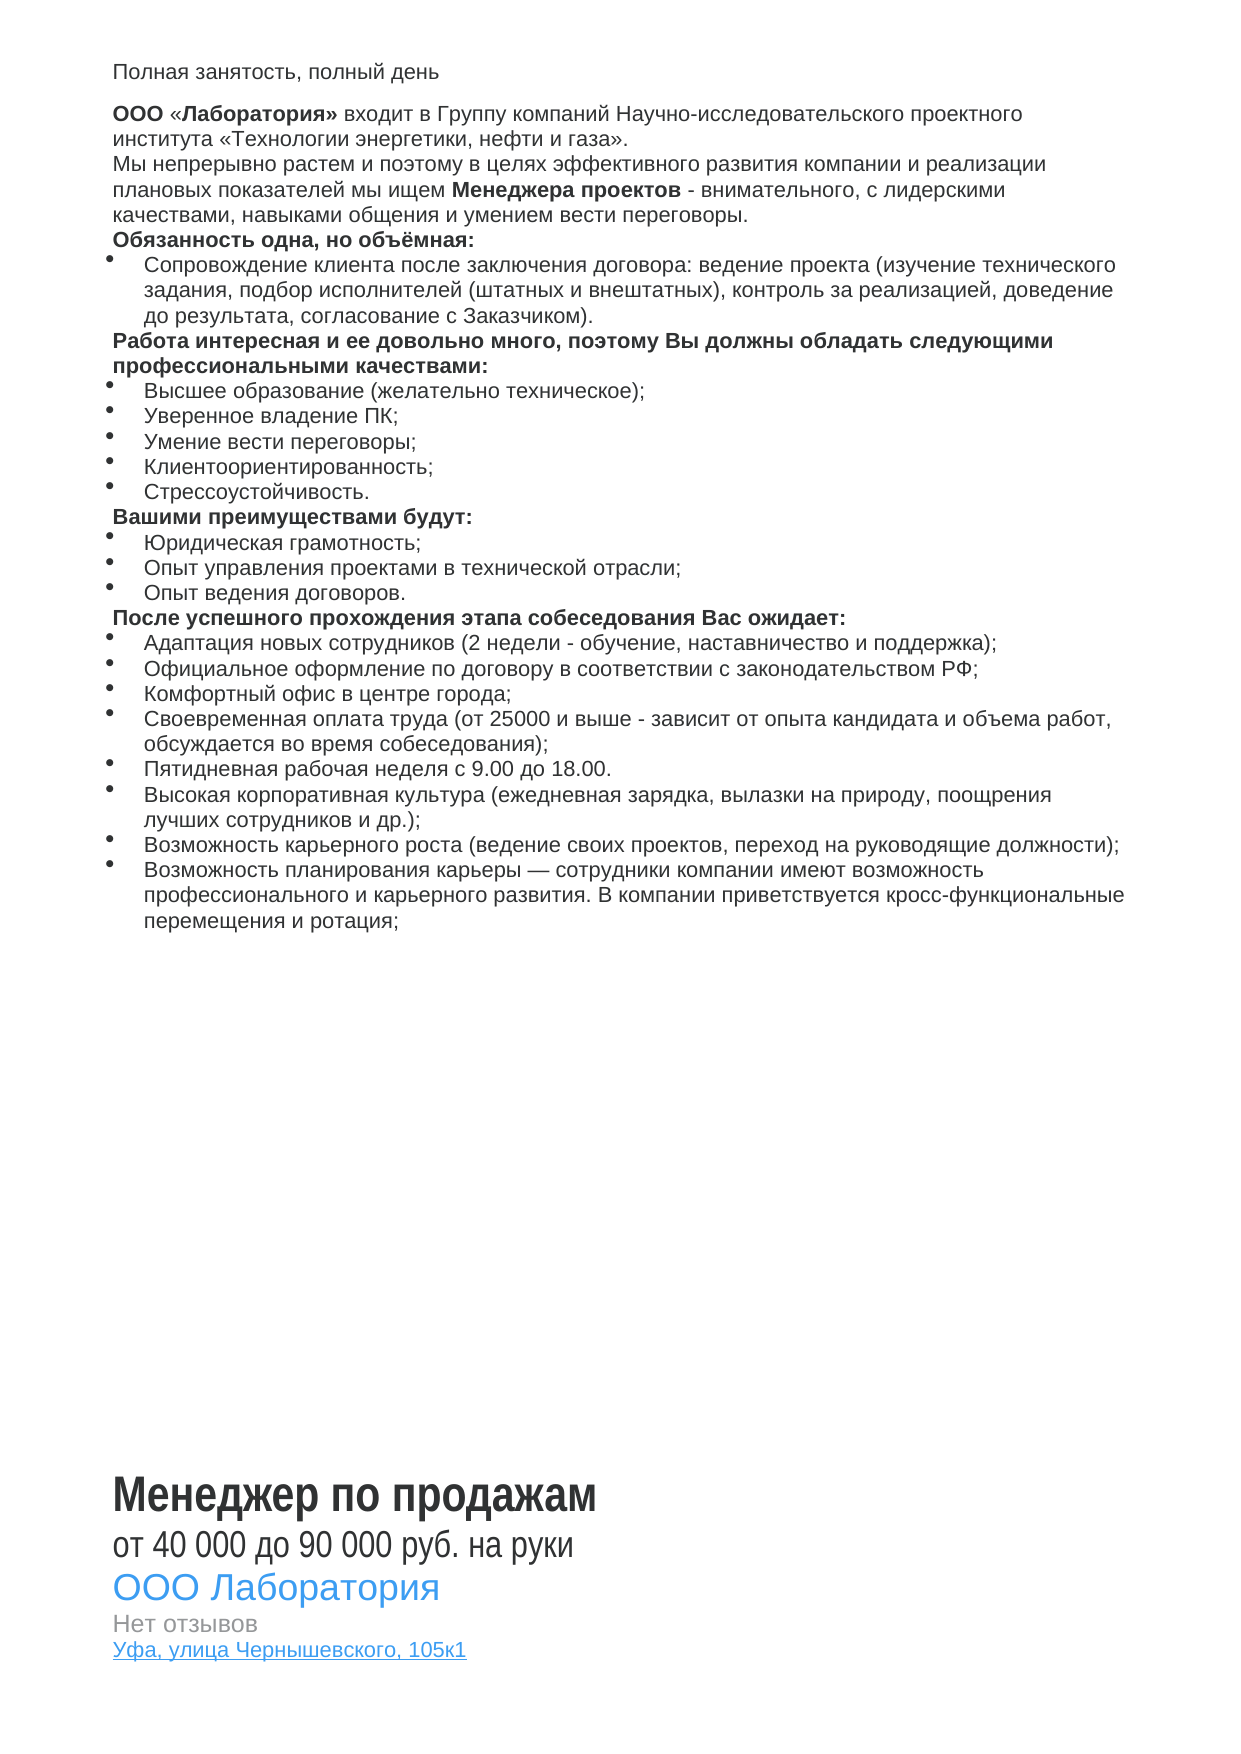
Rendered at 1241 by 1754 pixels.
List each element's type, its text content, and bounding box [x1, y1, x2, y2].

list Высокая корпоративная культура (ежедневная зарядка, вылазки на природу, поощрения лучших сотрудников и др.); [106, 782, 1128, 832]
text от 40 000 до 90 000 руб. на руки [112, 1522, 1128, 1566]
text Уфа, улица Чернышевского, 105к1 [112, 1637, 1128, 1663]
list Сопровождение клиента после заключения договора: ведение проекта (изучение технического задания, подбор исполнителей (штатных и внештатных), контроль за реализацией, доведение до результата, согласование с Заказчиком). [106, 252, 1128, 328]
list Стрессоустойчивость. [106, 479, 1128, 504]
list Опыт управления проектами в технической отрасли; [106, 555, 1128, 580]
list Своевременная оплата труда (от 25000 и выше - зависит от опыта кандидата и объема работ, обсуждается во время собеседования); [106, 706, 1128, 756]
text Работа интересная и ее довольно много, поэтому Вы должны обладать следующими профессиональными качествами: [112, 328, 1128, 378]
list Возможность карьерного роста (ведение своих проектов, переход на руководящие должности); [106, 832, 1128, 857]
text ООО Лаборатория [112, 1566, 1128, 1609]
text ООО «Лаборатория» входит в Группу компаний Научно-исследовательского проектного института «Технологии энергетики, нефти и газа». [112, 101, 1128, 151]
list Опыт ведения договоров. [106, 580, 1128, 605]
text Обязанность одна, но объёмная: [112, 227, 1128, 252]
list Адаптация новых сотрудников (2 недели - обучение, наставничество и поддержка); [106, 630, 1128, 656]
list Умение вести переговоры; [106, 429, 1128, 454]
list Возможность планирования карьеры — сотрудники компании имеют возможность профессионального и карьерного развития. В компании приветствуется кросс-функциональные перемещения и ротация; [106, 857, 1128, 933]
text Менеджер по продажам [112, 1465, 1128, 1522]
text Нет отзывов [112, 1609, 1128, 1637]
list Официальное оформление по договору в соответствии с законодательством РФ; [106, 656, 1128, 681]
list Клиентоориентированность; [106, 454, 1128, 479]
text Вашими преимуществами будут: [112, 504, 1128, 529]
list Уверенное владение ПК; [106, 403, 1128, 429]
text После успешного прохождения этапа собеседования Вас ожидает: [112, 605, 1128, 630]
text Мы непрерывно растем и поэтому в целях эффективного развития компании и реализации плановых показателей мы ищем Менеджера проектов - внимательного, с лидерскими качествами, навыками общения и умением вести переговоры. [112, 151, 1128, 227]
list Высшее образование (желательно техническое); [106, 378, 1128, 403]
text Полная занятость, полный день [112, 59, 1128, 84]
list Пятидневная рабочая неделя с 9.00 до 18.00. [106, 756, 1128, 782]
list Юридическая грамотность; [106, 529, 1128, 555]
list Комфортный офис в центре города; [106, 681, 1128, 706]
